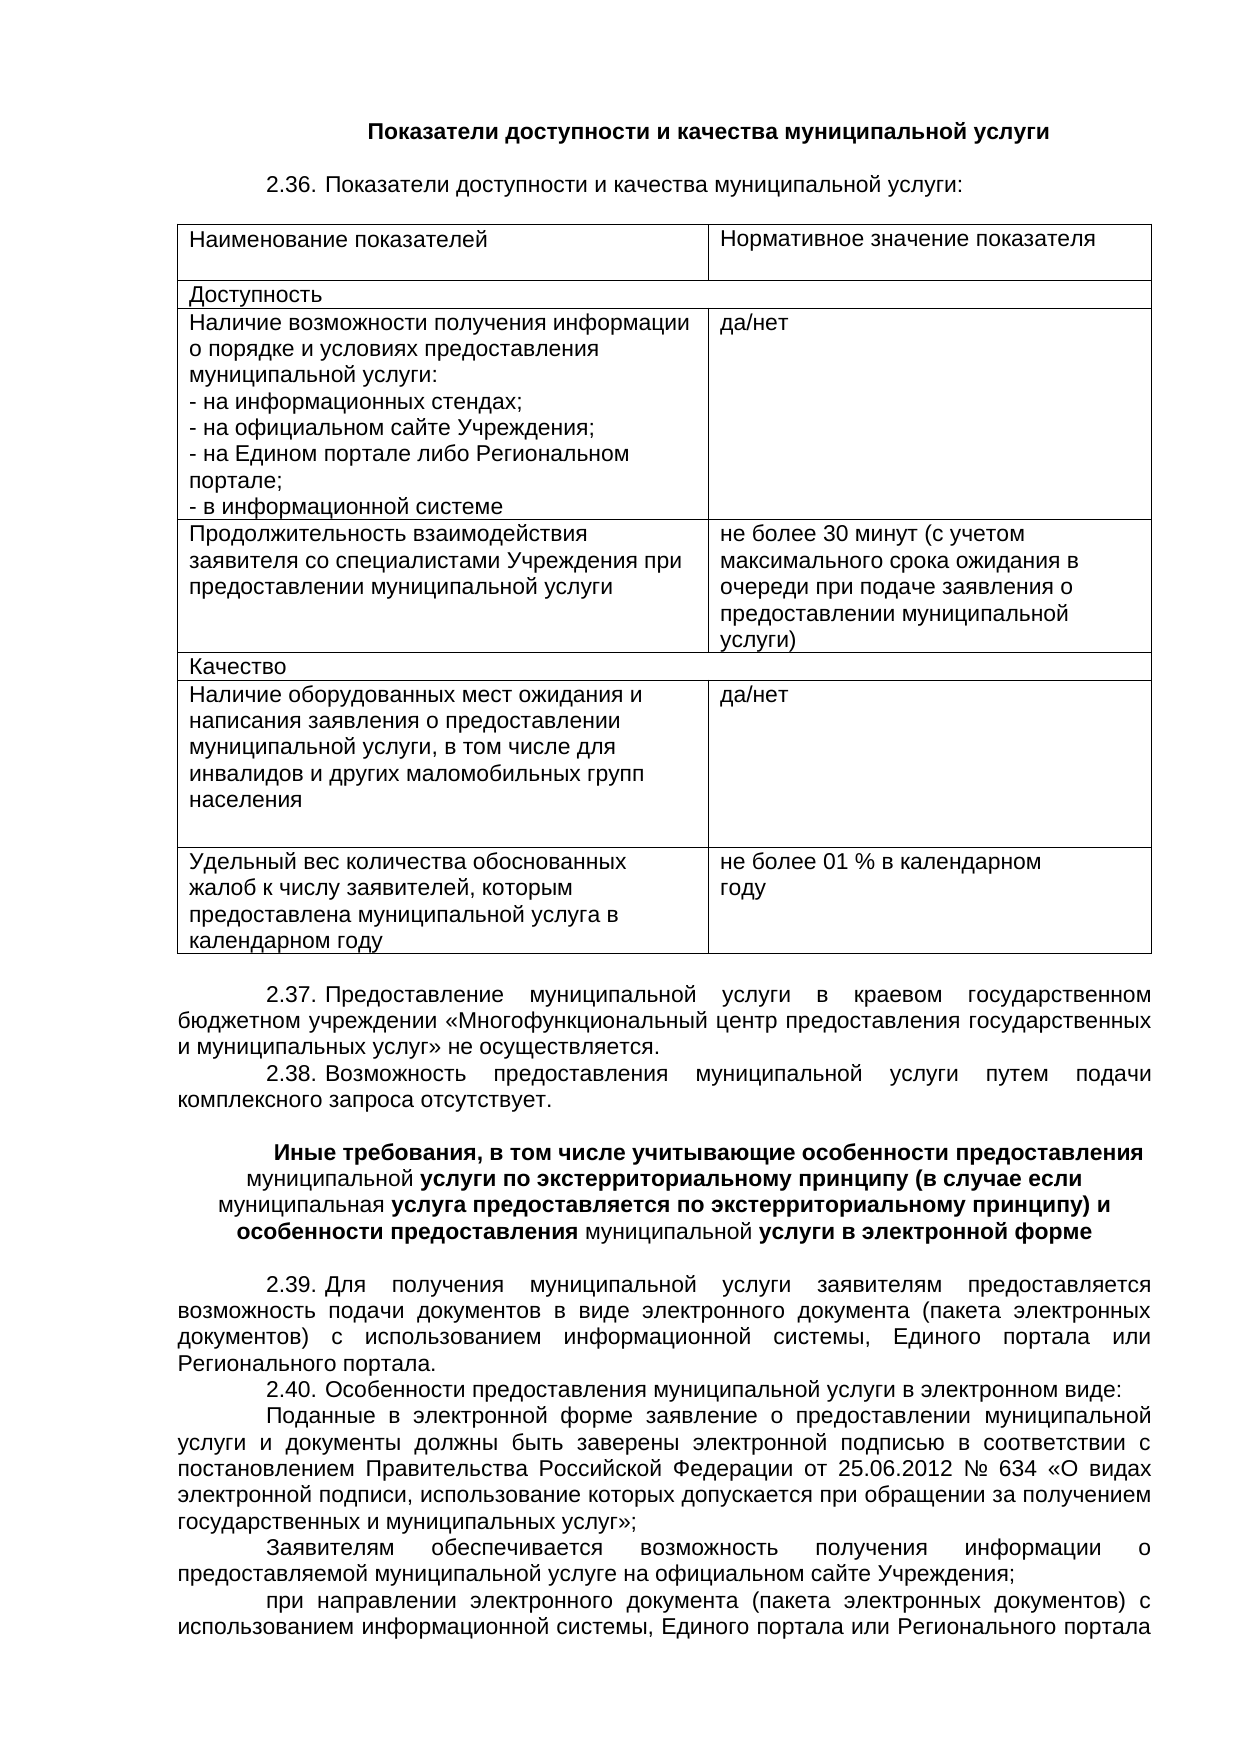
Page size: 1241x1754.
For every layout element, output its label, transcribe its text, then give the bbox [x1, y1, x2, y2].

table_cell да/нет [709, 309, 1151, 519]
table_cell Наличие возможности получения информации о порядке и условиях предоставления муниципальной услуги: - на информационных стендах; - на официальном сайте Учреждения; - на Едином портале либо Региональном портале; - в информационной системе [178, 309, 708, 519]
table_cell Доступность [178, 281, 1151, 307]
list Показатели доступности и качества муниципальной услуги: [177, 171, 1152, 197]
table_cell Наличие оборудованных мест ожидания и написания заявления о предоставлении муниципальной услуги, в том числе для инвалидов и других маломобильных групп населения [178, 681, 708, 847]
text Поданные в электронной форме заявление о предоставлении муниципальной услуги и документы должны быть заверены электронной подписью в соответствии с постановлением Правительства Российской Федерации от 25.06.2012 № 634 «О видах электронной подписи, использование которых допускается при обращении за получением государственных и муниципальных услуг»; [177, 1402, 1152, 1534]
table_cell не более 01 % в календарном году [709, 848, 1151, 953]
table_cell Продолжительность взаимодействия заявителя со специалистами Учреждения при предоставлении муниципальной услуги [178, 520, 708, 652]
text Иные требования, в том числе учитывающие особенности предоставления муниципальной услуги по экстерриториальному принципу (в случае если муниципальная услуга предоставляется по экстерриториальному принципу) и особенности предоставления муниципальной услуги в электронной форме [177, 1139, 1152, 1244]
table_cell Удельный вес количества обоснованных жалоб к числу заявителей, которым предоставлена муниципальной услуга в календарном году [178, 848, 708, 953]
table_header Нормативное значение показателя [709, 225, 1151, 280]
text Заявителям обеспечивается возможность получения информации о предоставляемой муниципальной услуге на официальном сайте Учреждения; [177, 1534, 1152, 1587]
table_cell не более 30 минут (с учетом максимального срока ожидания в очереди при подаче заявления о предоставлении муниципальной услуги) [709, 520, 1151, 652]
table_cell да/нет [709, 681, 1151, 847]
table_cell Качество [178, 653, 1151, 679]
list Особенности предоставления муниципальной услуги в электронном виде: [177, 1376, 1152, 1402]
list Предоставление муниципальной услуги в краевом государственном бюджетном учреждении «Многофункциональный центр предоставления государственных и муниципальных услуг» не осуществляется. [177, 981, 1152, 1060]
list Возможность предоставления муниципальной услуги путем подачи комплексного запроса отсутствует. [177, 1060, 1152, 1112]
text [177, 1587, 1152, 1639]
table_header Наименование показателей [178, 225, 708, 280]
list Для получения муниципальной услуги заявителям предоставляется возможность подачи документов в виде электронного документа (пакета электронных документов) с использованием информационной системы, Единого портала или Регионального портала. [177, 1271, 1152, 1376]
text Показатели доступности и качества муниципальной услуги [177, 118, 1152, 144]
